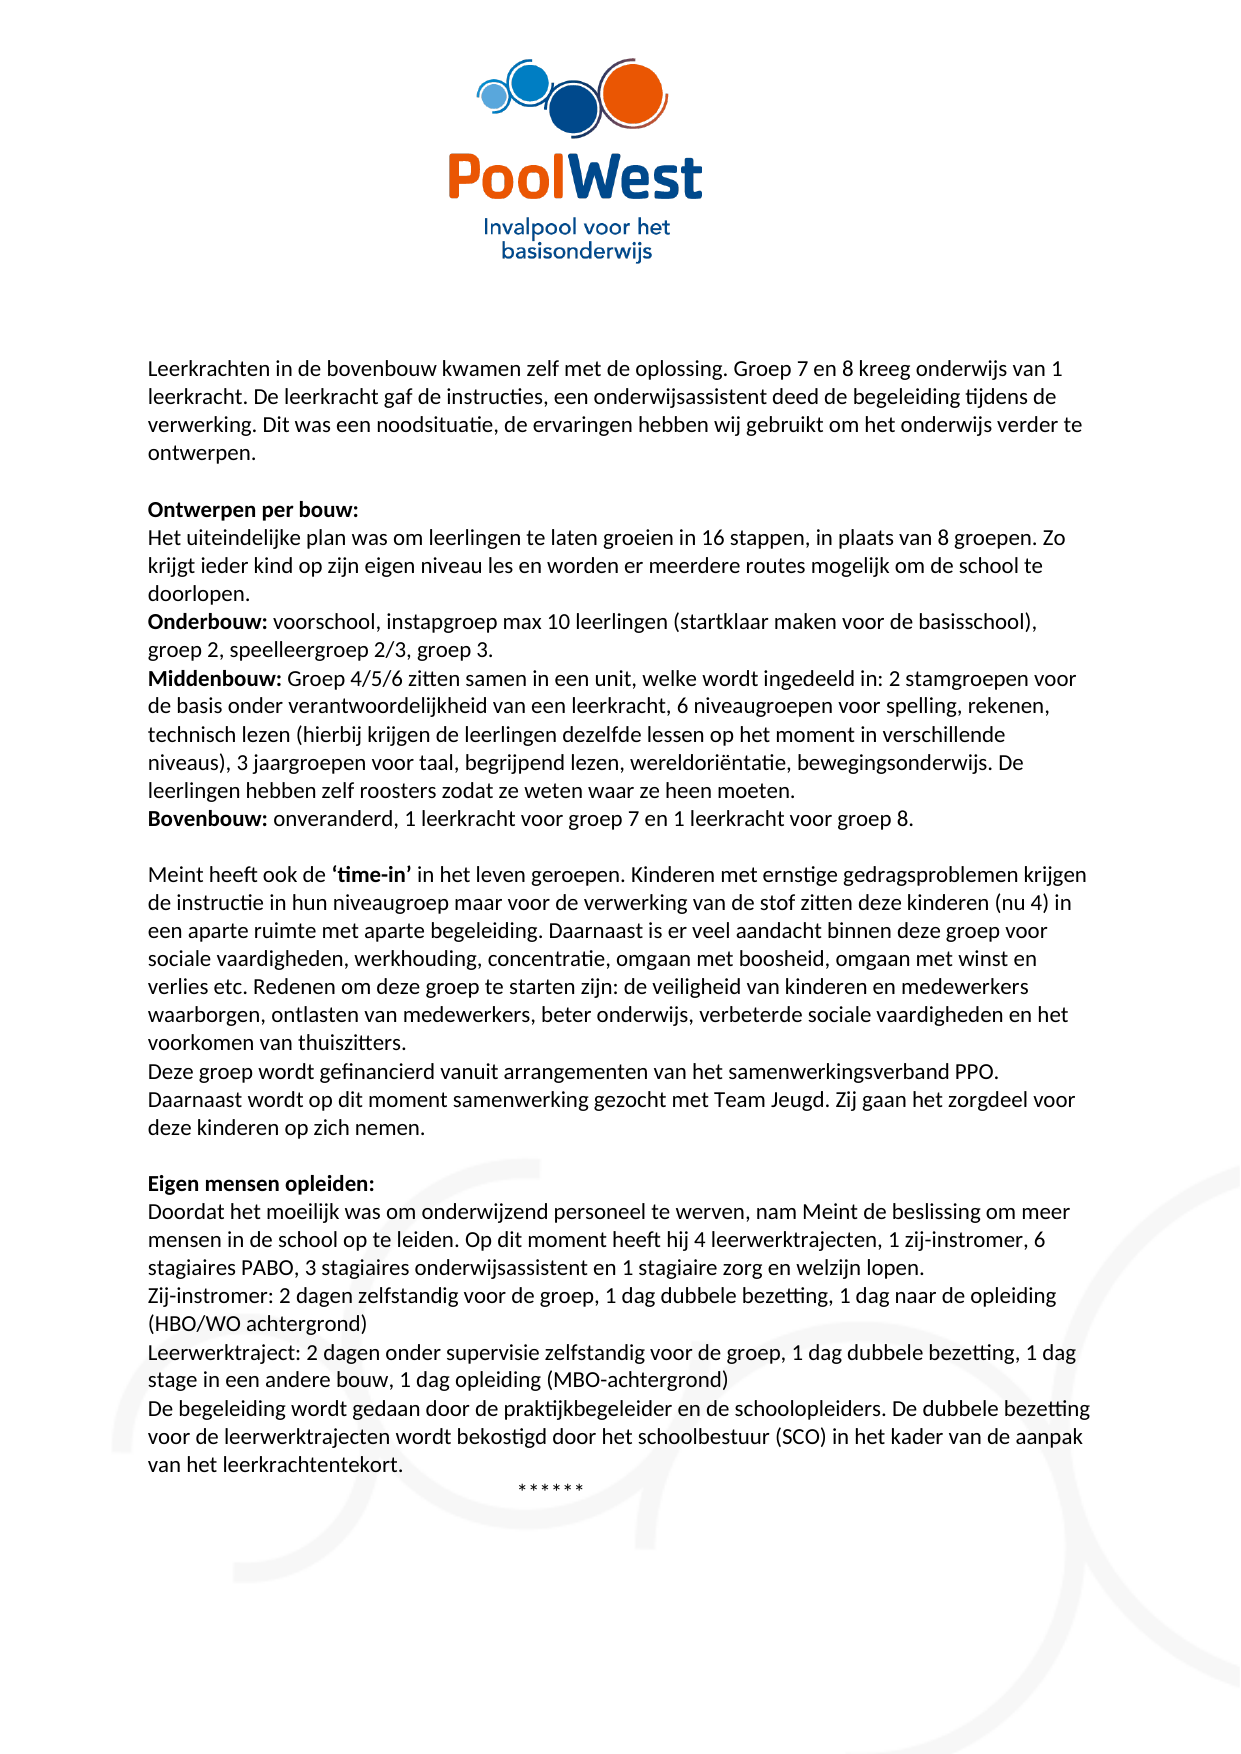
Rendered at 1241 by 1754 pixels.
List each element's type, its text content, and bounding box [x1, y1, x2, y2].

text Doordat het moeilijk was om onderwijzend personeel te werven, nam Meint de beslissing om meer mensen in de school op te leiden. Op dit moment heeft hij 4 leerwerktrajecten, 1 zij-instromer, 6 stagiaires PABO, 3 stagiaires onderwijsassistent en 1 stagiaire zorg en welzijn lopen. Zij-instromer: 2 dagen zelfstandig voor de groep, 1 dag dubbele bezetting, 1 dag naar de opleiding (HBO/WO achtergrond) Leerwerktraject: 2 dagen onder supervisie zelfstandig voor de groep, 1 dag dubbele bezetting, 1 dag stage in een andere bouw, 1 dag opleiding (MBO-achtergrond) [148, 1197, 1093, 1394]
text ****** [148, 1478, 1093, 1506]
text Onderbouw: voorschool, instapgroep max 10 leerlingen (startklaar maken voor de basisschool), groep 2, speelleergroep 2/3, groep 3. [148, 607, 1093, 663]
text Meint heeft ook de ‘time-in’ in het leven geroepen. Kinderen met ernstige gedragsproblemen krijgen de instructie in hun niveaugroep maar voor de verwerking van de stof zitten deze kinderen (nu 4) in een aparte ruimte met aparte begeleiding. Daarnaast is er veel aandacht binnen deze groep voor sociale vaardigheden, werkhouding, concentratie, omgaan met boosheid, omgaan met winst en verlies etc. Redenen om deze groep te starten zijn: de veiligheid van kinderen en medewerkers waarborgen, ontlasten van medewerkers, beter onderwijs, verbeterde sociale vaardigheden en het voorkomen van thuiszitters. [148, 860, 1093, 1057]
text Eigen mensen opleiden: [148, 1169, 1093, 1197]
text De begeleiding wordt gedaan door de praktijkbegeleider en de schoolopleiders. De dubbele bezetting voor de leerwerktrajecten wordt bekostigd door het schoolbestuur (SCO) in het kader van de aanpak van het leerkrachtentekort. [148, 1394, 1093, 1478]
text Bovenbouw: onveranderd, 1 leerkracht voor groep 7 en 1 leerkracht voor groep 8. [148, 804, 1093, 832]
text Ontwerpen per bouw: [148, 495, 1093, 523]
text Leerkrachten in de bovenbouw kwamen zelf met de oplossing. Groep 7 en 8 kreeg onderwijs van 1 leerkracht. De leerkracht gaf de instructies, een onderwijsassistent deed de begeleiding tijdens de verwerking. Dit was een noodsituatie, de ervaringen hebben wij gebruikt om het onderwijs verder te ontwerpen. [148, 354, 1093, 466]
picture [346, 0, 804, 352]
text Het uiteindelijke plan was om leerlingen te laten groeien in 16 stappen, in plaats van 8 groepen. Zo krijgt ieder kind op zijn eigen niveau les en worden er meerdere routes mogelijk om de school te doorlopen. [148, 523, 1093, 607]
picture [0, 1122, 1240, 1754]
text Middenbouw: Groep 4/5/6 zitten samen in een unit, welke wordt ingedeeld in: 2 stamgroepen voor de basis onder verantwoordelijkheid van een leerkracht, 6 niveaugroepen voor spelling, rekenen, technisch lezen (hierbij krijgen de leerlingen dezelfde lessen op het moment in verschillende niveaus), 3 jaargroepen voor taal, begrijpend lezen, wereldoriëntatie, bewegingsonderwijs. De leerlingen hebben zelf roosters zodat ze weten waar ze heen moeten. [148, 664, 1093, 804]
text Deze groep wordt gefinancierd vanuit arrangementen van het samenwerkingsverband PPO. Daarnaast wordt op dit moment samenwerking gezocht met Team Jeugd. Zij gaan het zorgdeel voor deze kinderen op zich nemen. [148, 1057, 1093, 1141]
